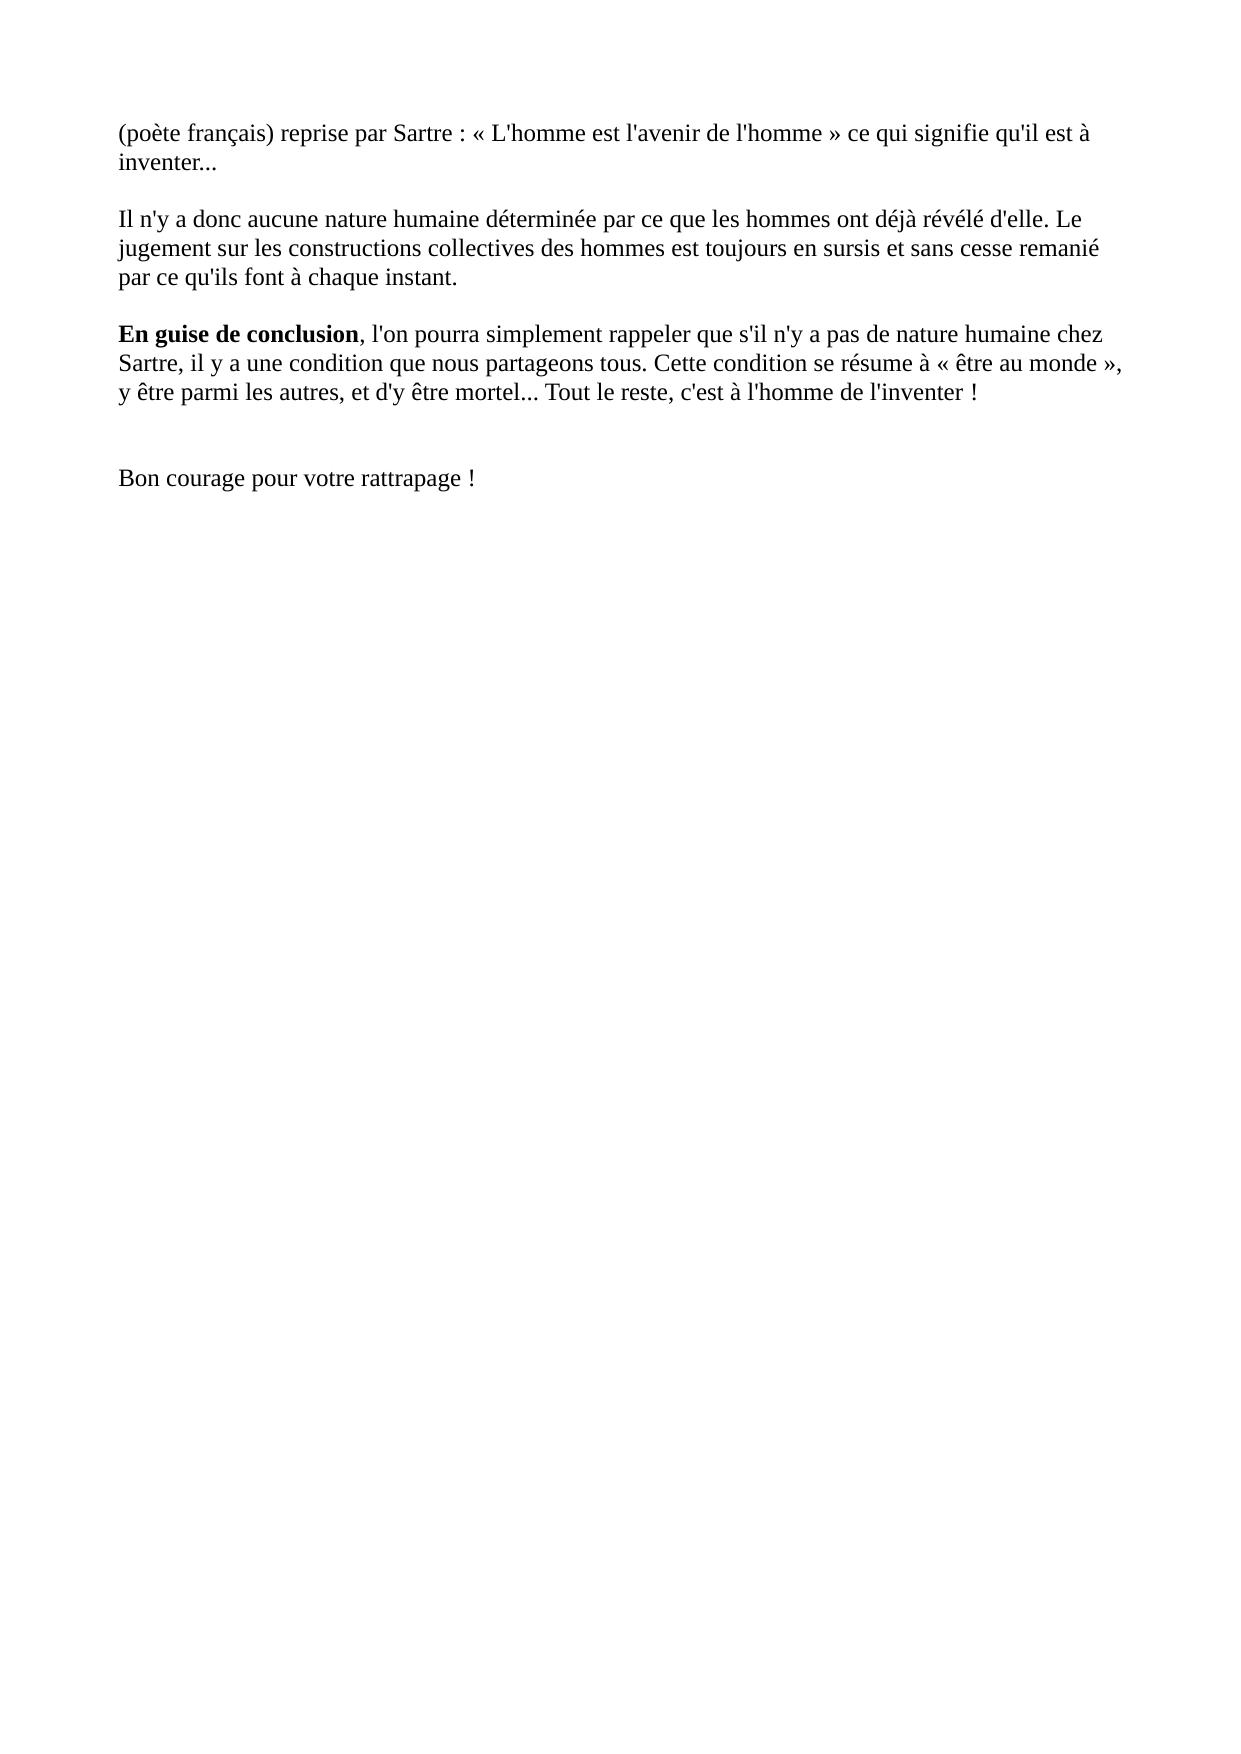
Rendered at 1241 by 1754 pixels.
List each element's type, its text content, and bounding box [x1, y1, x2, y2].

text En guise de conclusion, l'on pourra simplement rappeler que s'il n'y a pas de nature humaine chez Sartre, il y a une condition que nous partageons tous. Cette condition se résume à « être au monde », y être parmi les autres, et d'y être mortel... Tout le reste, c'est à l'homme de l'inventer ! [118, 319, 1122, 406]
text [118, 118, 1122, 176]
text Bon courage pour votre rattrapage ! [118, 463, 1122, 492]
text Il n'y a donc aucune nature humaine déterminée par ce que les hommes ont déjà révélé d'elle. Le jugement sur les constructions collectives des hommes est toujours en sursis et sans cesse remanié par ce qu'ils font à chaque instant. [118, 204, 1122, 291]
